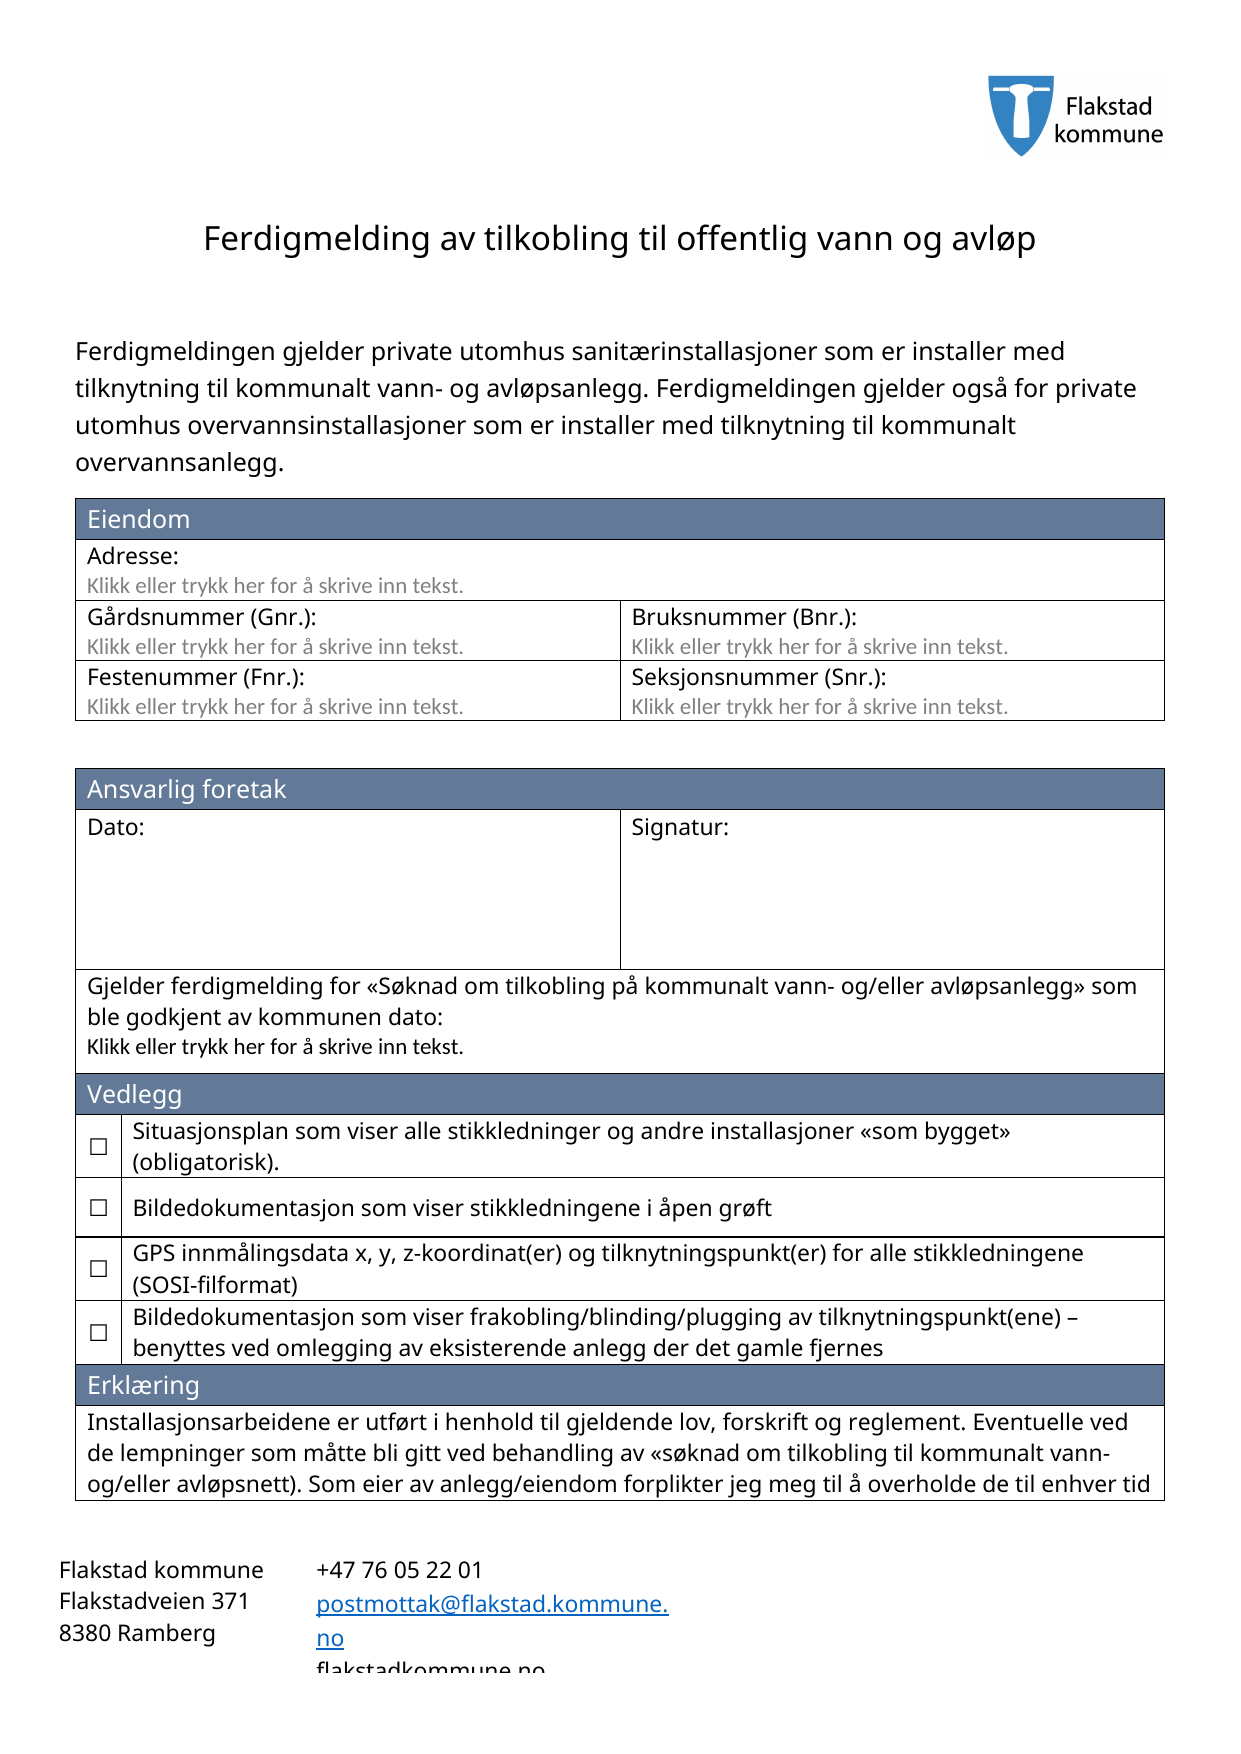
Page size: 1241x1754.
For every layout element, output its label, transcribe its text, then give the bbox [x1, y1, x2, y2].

table_cell Festenummer (Fnr.): [76, 661, 620, 720]
table_cell GPS innmålingsdata x, y, z-koordinat(er) og tilknytningspunkt(er) for alle stikkledningene (SOSI-filformat) [122, 1238, 1164, 1300]
text Ferdigmelding av tilkobling til offentlig vann og avløp [75, 215, 1165, 260]
table_cell Gjelder ferdigmelding for «Søknad om tilkobling på kommunalt vann- og/eller avløpsanlegg» som ble godkjent av kommunen dato: [76, 970, 1164, 1072]
table_header Ansvarlig foretak [76, 769, 1164, 809]
table_cell [76, 1301, 121, 1363]
table_cell [76, 1238, 121, 1300]
table_cell Vedlegg [76, 1074, 1164, 1114]
table_cell Bildedokumentasjon som viser stikkledningene i åpen grøft [122, 1178, 1164, 1236]
table_cell [76, 1178, 121, 1236]
table_cell Gårdsnummer (Gnr.): [76, 601, 620, 660]
text Ferdigmeldingen gjelder private utomhus sanitærinstallasjoner som er installer med tilknytning til kommunalt vann- og avløpsanlegg. Ferdigmeldingen gjelder også for private utomhus overvannsinstallasjoner som er installer med tilknytning til kommunalt overvannsanlegg. [75, 334, 1165, 478]
table_cell Situasjonsplan som viser alle stikkledninger og andre installasjoner «som bygget» (obligatorisk). [122, 1115, 1164, 1177]
table_header Eiendom [76, 499, 1164, 539]
table_cell Bruksnummer (Bnr.): [621, 601, 1164, 660]
table_cell Dato: [76, 810, 620, 968]
picture [985, 73, 1166, 159]
table_cell [76, 1115, 121, 1177]
table_cell Erklæring [76, 1365, 1164, 1405]
table_cell Seksjonsnummer (Snr.): [621, 661, 1164, 720]
table_cell Adresse: [76, 540, 1164, 599]
table_cell Signatur: [621, 810, 1164, 968]
table_cell Bildedokumentasjon som viser frakobling/blinding/plugging av tilknytningspunkt(ene) – benyttes ved omlegging av eksisterende anlegg der det gamle fjernes [122, 1301, 1164, 1363]
